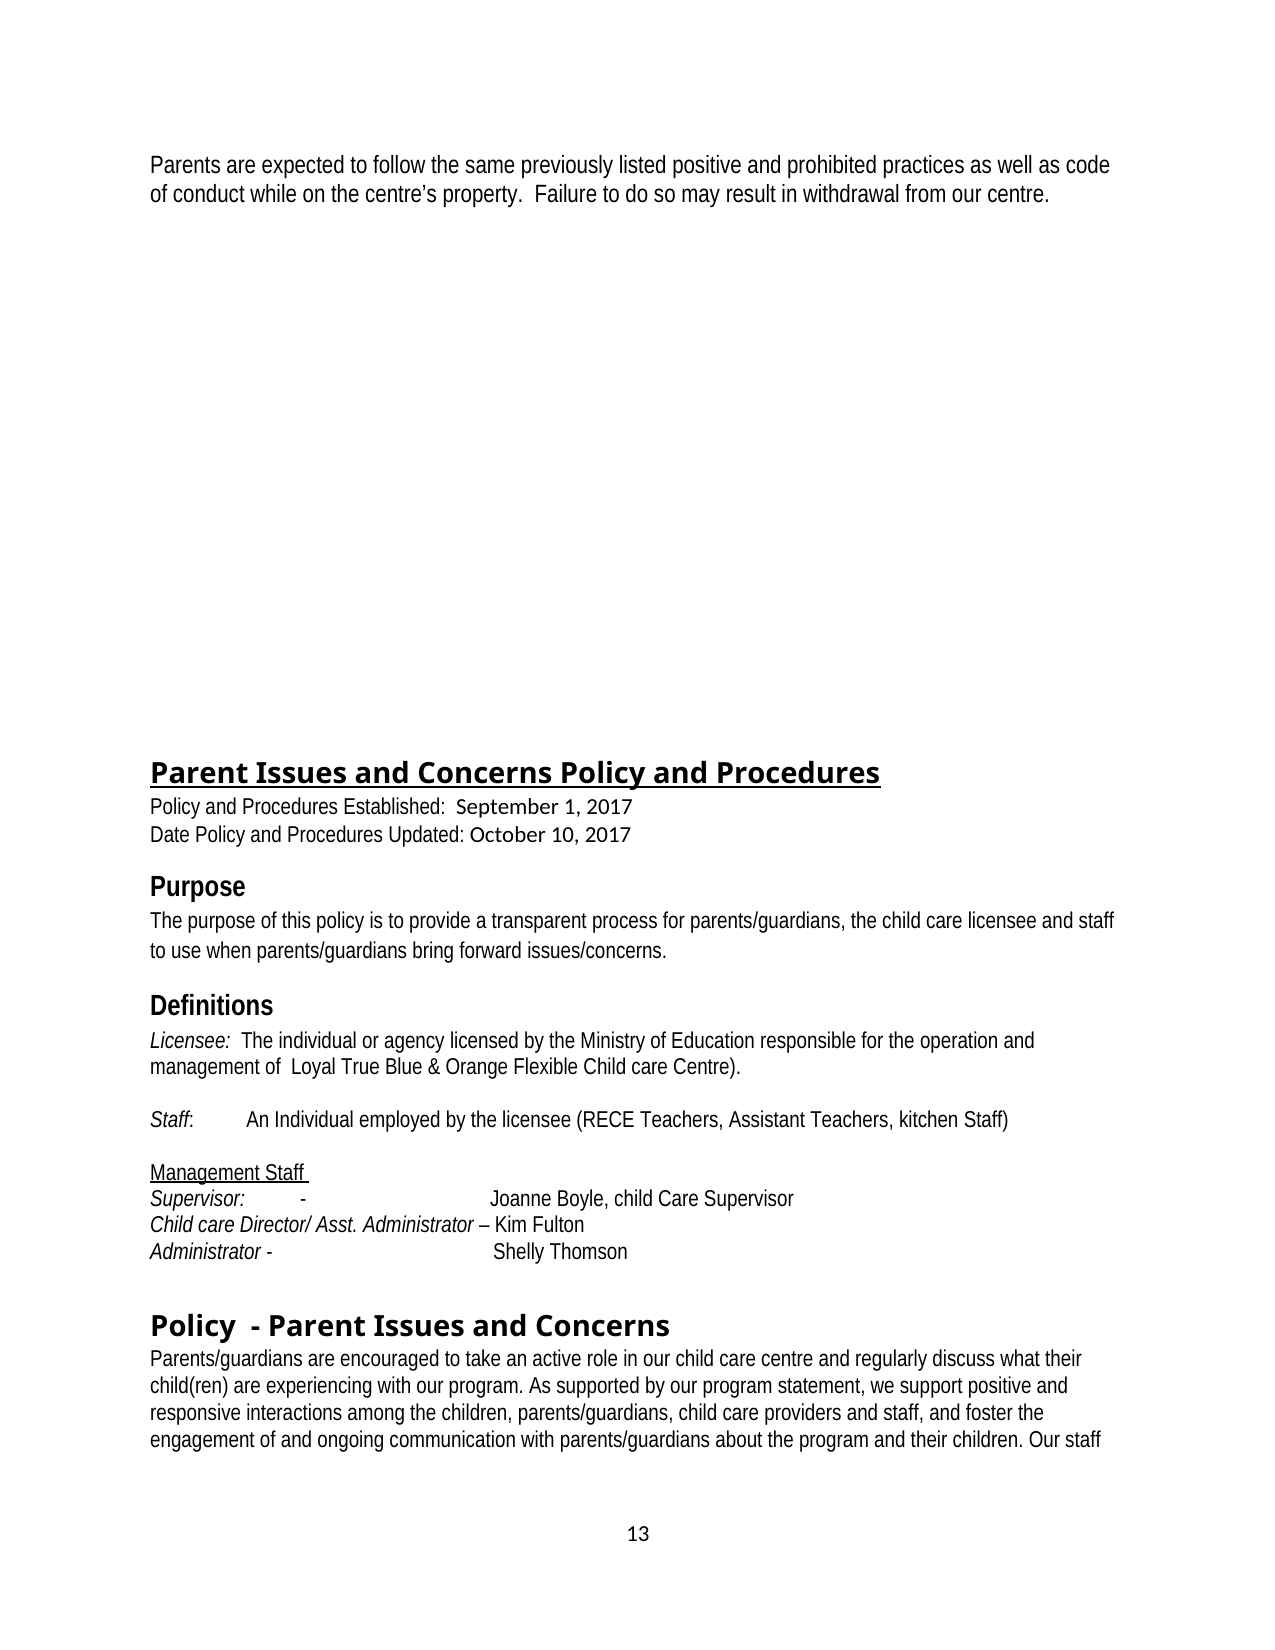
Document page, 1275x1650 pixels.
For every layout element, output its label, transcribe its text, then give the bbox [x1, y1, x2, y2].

text Child care Director/ Asst. Administrator – Kim Fulton [150, 1211, 1105, 1238]
text Management Staff [150, 1159, 1105, 1185]
text Licensee: The individual or agency licensed by the Ministry of Education responsible for the operation and management of Loyal True Blue & Orange Flexible Child care Centre). [150, 1027, 1105, 1079]
text Policy and Procedures Established: [150, 792, 1125, 820]
subtitle Purpose [150, 869, 1125, 902]
text The purpose of this policy is to provide a transparent process for parents/guardians, the child care licensee and staff to use when parents/guardians bring forward issues/concerns. [150, 907, 1125, 964]
text Administrator - Shelly Thomson [150, 1238, 1105, 1264]
text Date Policy and Procedures Updated: [150, 820, 1125, 848]
text Staff: An Individual employed by the licensee (RECE Teachers, Assistant Teachers, kitchen Staff) [150, 1106, 1105, 1132]
subtitle Policy - Parent Issues and Concerns [150, 1305, 1125, 1344]
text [150, 1344, 1125, 1453]
subtitle Parent Issues and Concerns Policy and Procedures [150, 752, 1125, 792]
text Parents are expected to follow the same previously listed positive and prohibited practices as well as code of conduct while on the centre’s property. Failure to do so may result in withdrawal from our centre. [150, 150, 1125, 207]
text Supervisor: - Joanne Boyle, child Care Supervisor [150, 1185, 1105, 1211]
subtitle Definitions [150, 988, 1125, 1022]
